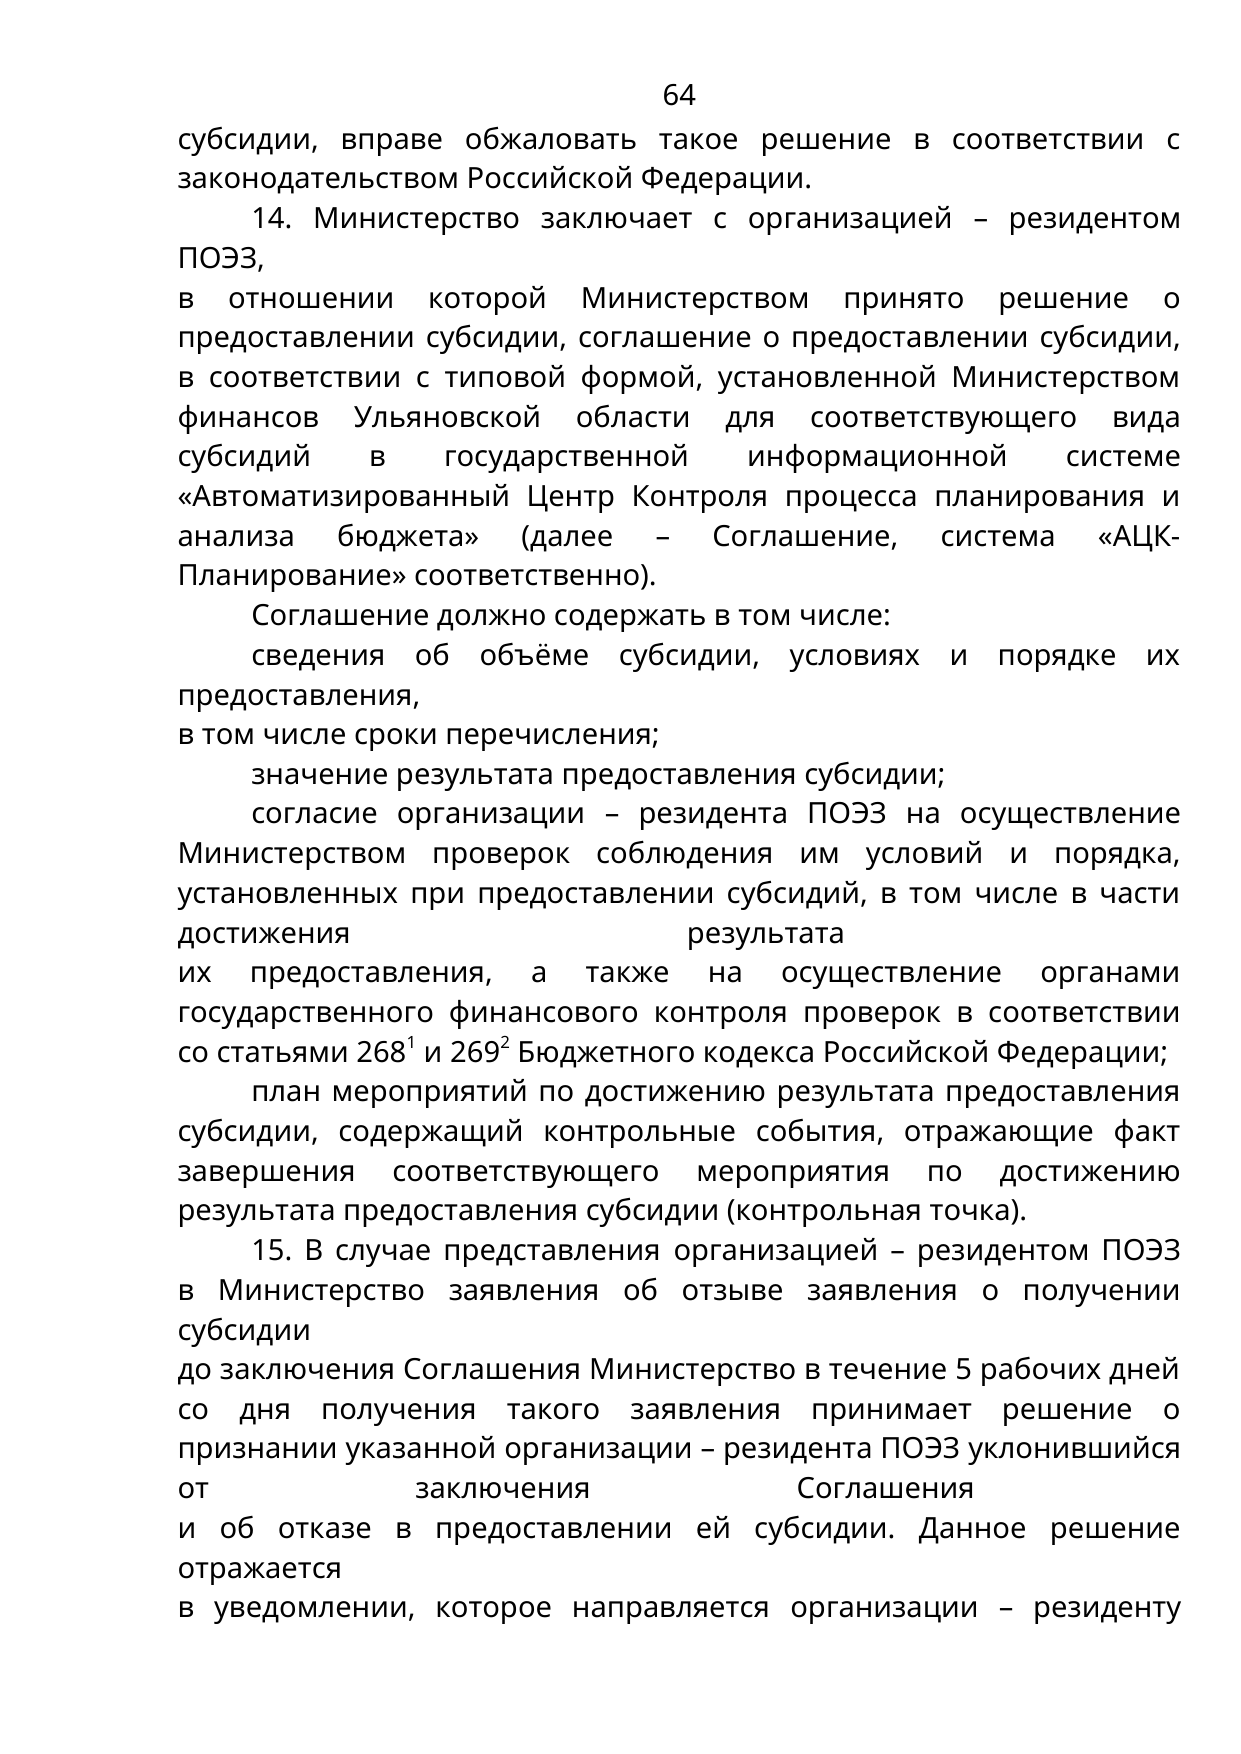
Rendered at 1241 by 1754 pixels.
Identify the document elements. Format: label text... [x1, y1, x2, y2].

text 14. Министерство заключает с организацией – резидентом ПОЭЗ, в отношении которой Министерством принято решение о предоставлении субсидии, соглашение о предоставлении субсидии, в соответствии с типовой формой, установленной Министерством финансов Ульяновской области для соответствующего вида субсидий в государственной информационной системе «Автоматизированный Центр Контроля процесса планирования и анализа бюджета» (далее – Соглашение, система «АЦК-Планирование» соответственно). [177, 197, 1181, 594]
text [177, 1229, 1181, 1626]
text сведения об объёме субсидии, условиях и порядке их предоставления, в том числе сроки перечисления; [177, 634, 1181, 753]
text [177, 118, 1181, 197]
text план мероприятий по достижению результата предоставления субсидии, содержащий контрольные события, отражающие факт завершения соответствующего мероприятия по достижению результата предоставления субсидии (контрольная точка). [177, 1071, 1181, 1229]
text значение результата предоставления субсидии; [177, 753, 1181, 793]
text согласие организации – резидента ПОЭЗ на осуществление Министерством проверок соблюдения им условий и порядка, установленных при предоставлении субсидий, в том числе в части достижения результата их предоставления, а также на осуществление органами государственного финансового контроля проверок в соответствии со статьями 2681 и 2692 Бюджетного кодекса Российской Федерации; [177, 793, 1181, 1071]
text Соглашение должно содержать в том числе: [177, 594, 1181, 634]
